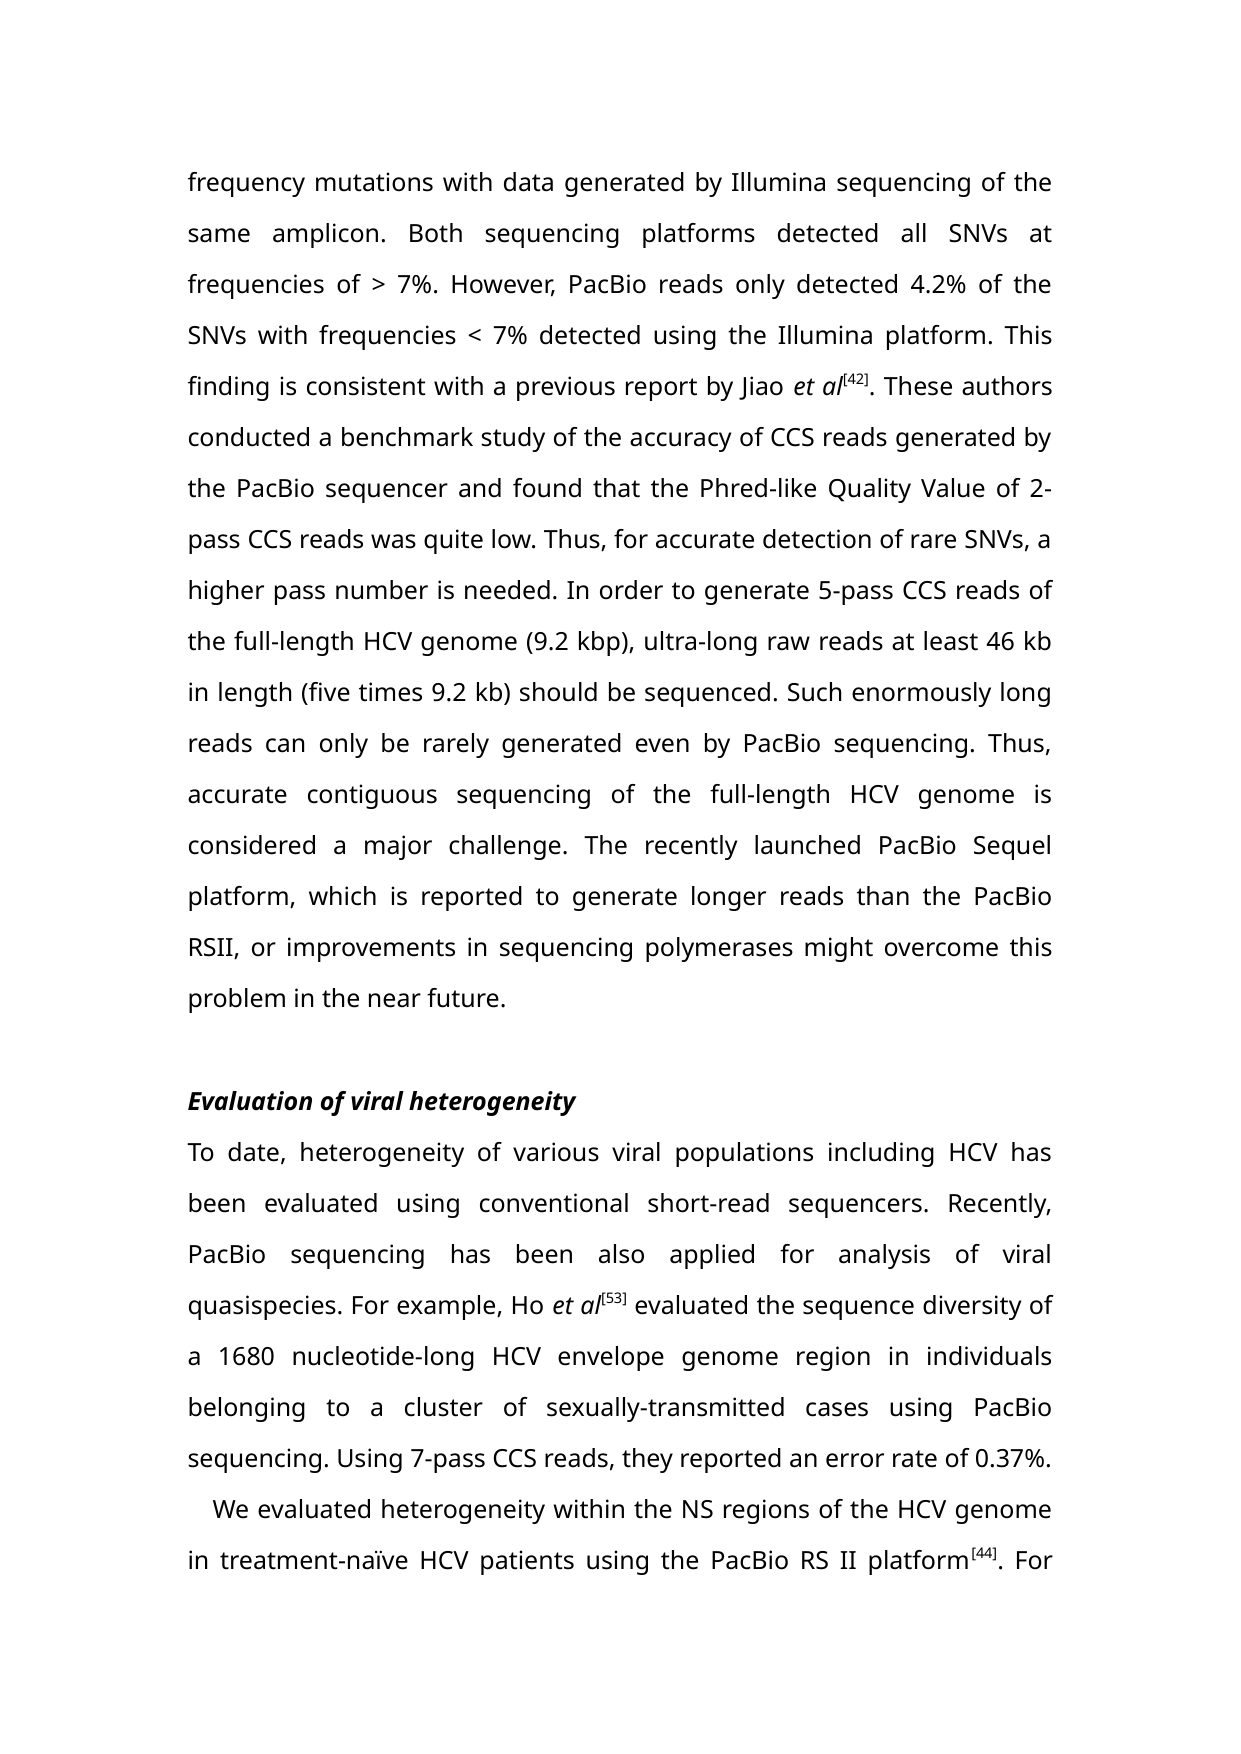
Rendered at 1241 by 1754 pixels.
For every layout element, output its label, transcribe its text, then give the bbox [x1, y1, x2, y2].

text To date, heterogeneity of various viral populations including HCV has been evaluated using conventional short-read sequencers. Recently, PacBio sequencing has been also applied for analysis of viral quasispecies. For example, Ho et al[53] evaluated the sequence diversity of a 1680 nucleotide-long HCV envelope genome region in individuals belonging to a cluster of sexually-transmitted cases using PacBio sequencing. Using 7-pass CCS reads, they reported an error rate of 0.37%. [187, 1134, 1053, 1474]
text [187, 1492, 1053, 1577]
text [187, 164, 1053, 1015]
text Evaluation of viral heterogeneity [187, 1083, 1053, 1117]
